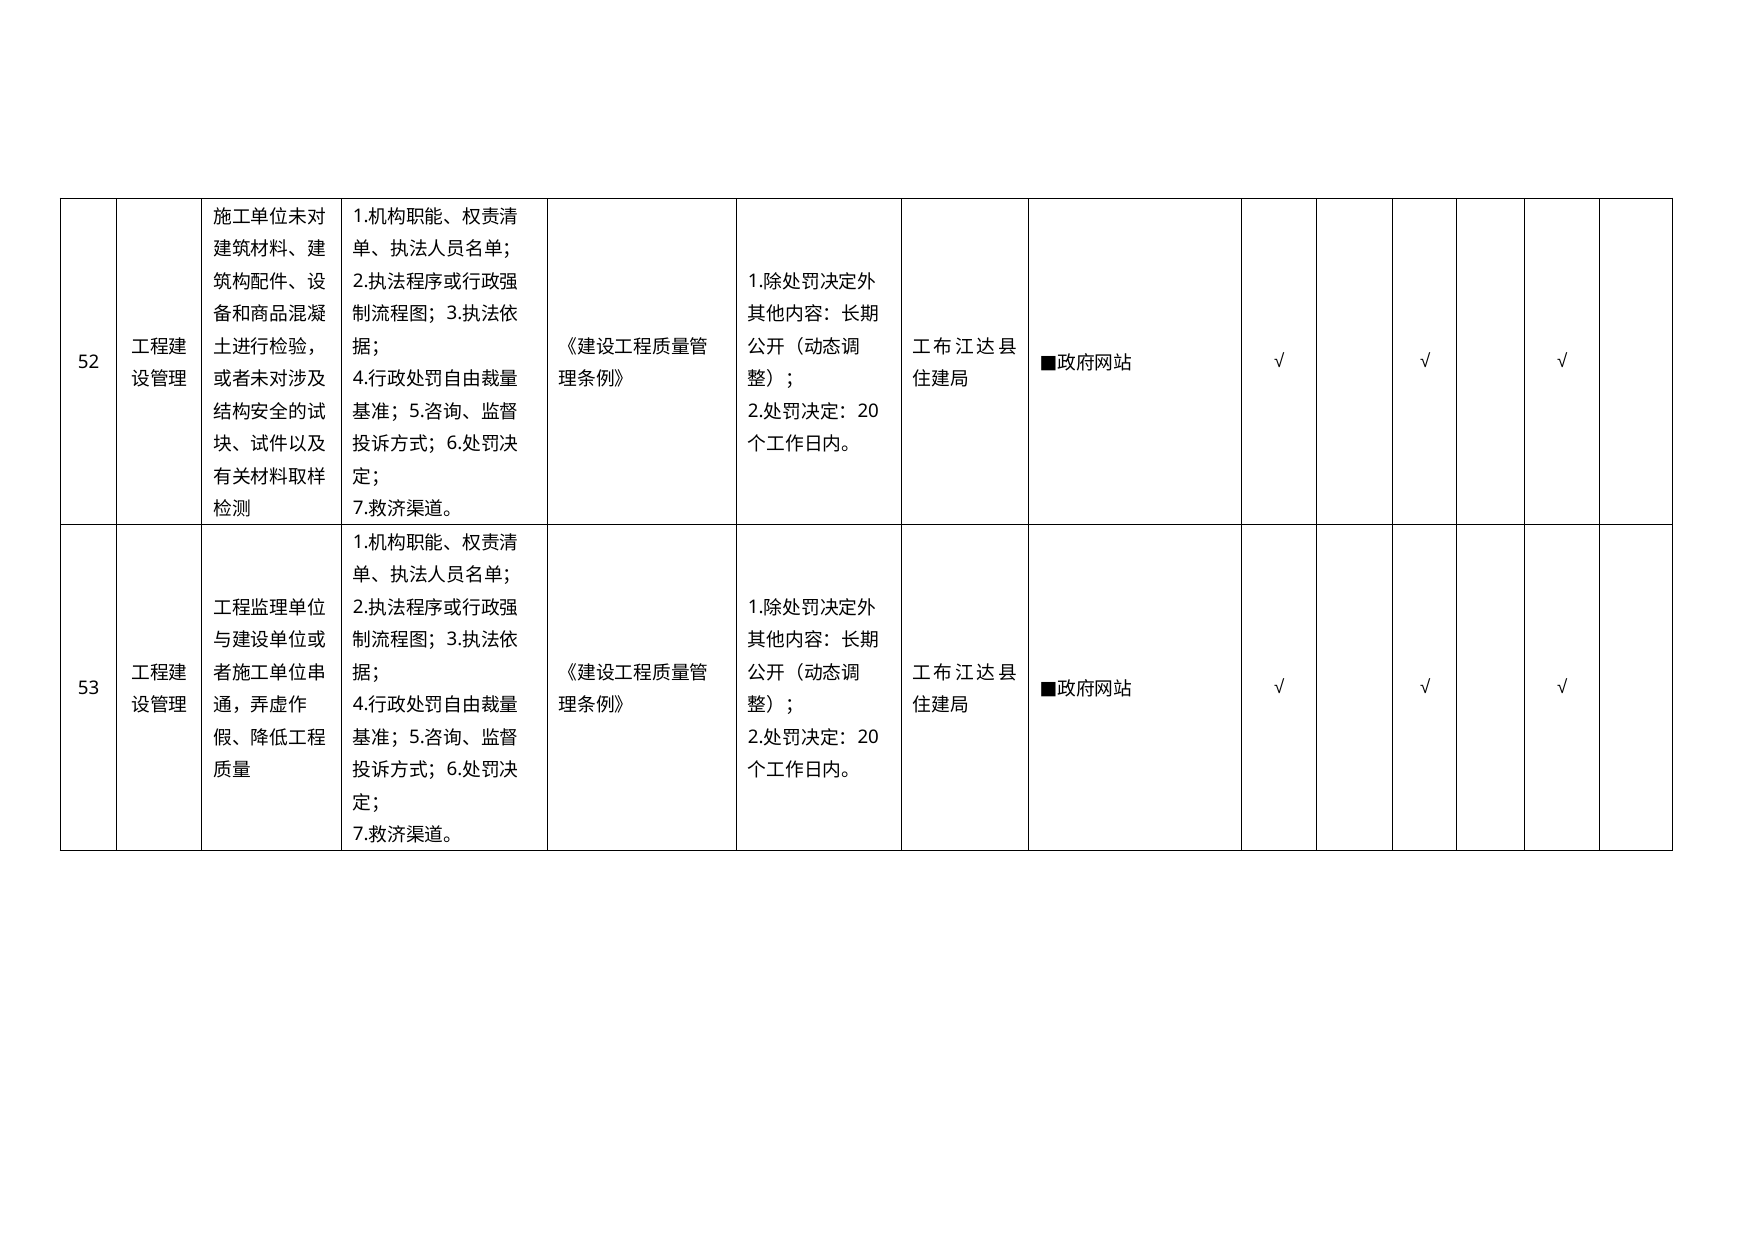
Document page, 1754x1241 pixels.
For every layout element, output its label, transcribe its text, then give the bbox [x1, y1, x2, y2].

table_cell √ [1525, 525, 1599, 850]
table_cell [1457, 199, 1524, 524]
table_cell √ [1242, 525, 1316, 850]
table_cell √ [1393, 199, 1456, 524]
table_cell √ [1242, 199, 1316, 524]
table_cell 工程建设管理 [117, 199, 201, 524]
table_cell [342, 199, 547, 524]
table_cell [1317, 525, 1392, 850]
table_cell [1317, 199, 1392, 524]
table_cell 52 [61, 199, 116, 524]
table_cell 1.除处罚决定外其他内容：长期公开（动态调整）； 2.处罚决定：20个工作日内。 [737, 525, 901, 850]
table_cell 工程监理单位与建设单位或者施工单位串通，弄虚作假、降低工程质量 [202, 525, 341, 850]
table_cell √ [1393, 525, 1456, 850]
table_cell 《建设工程质量管理条例》 [548, 525, 736, 850]
table_cell √ [1525, 199, 1599, 524]
table_cell ■政府网站 [1029, 199, 1241, 524]
table_cell [1600, 525, 1672, 850]
table_cell 施工单位未对建筑材料、建筑构配件、设备和商品混凝土进行检验，或者未对涉及结构安全的试块、试件以及有关材料取样检测 [202, 199, 341, 524]
table_cell [1600, 199, 1672, 524]
table_cell 《建设工程质量管理条例》 [548, 199, 736, 524]
table_cell 53 [61, 525, 116, 850]
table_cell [737, 199, 901, 524]
table_cell [1457, 525, 1524, 850]
table_cell ■政府网站 [1029, 525, 1241, 850]
table_cell 工布江达县住建局 [902, 525, 1028, 850]
table_cell 1.机构职能、权责清单、执法人员名单；2.执法程序或行政强制流程图；3.执法依据； 4.行政处罚自由裁量基准；5.咨询、监督投诉方式；6.处罚决定； 7.救济渠道。 [342, 525, 547, 850]
table_cell 工布江达县住建局 [902, 199, 1028, 524]
table_cell 工程建设管理 [117, 525, 201, 850]
